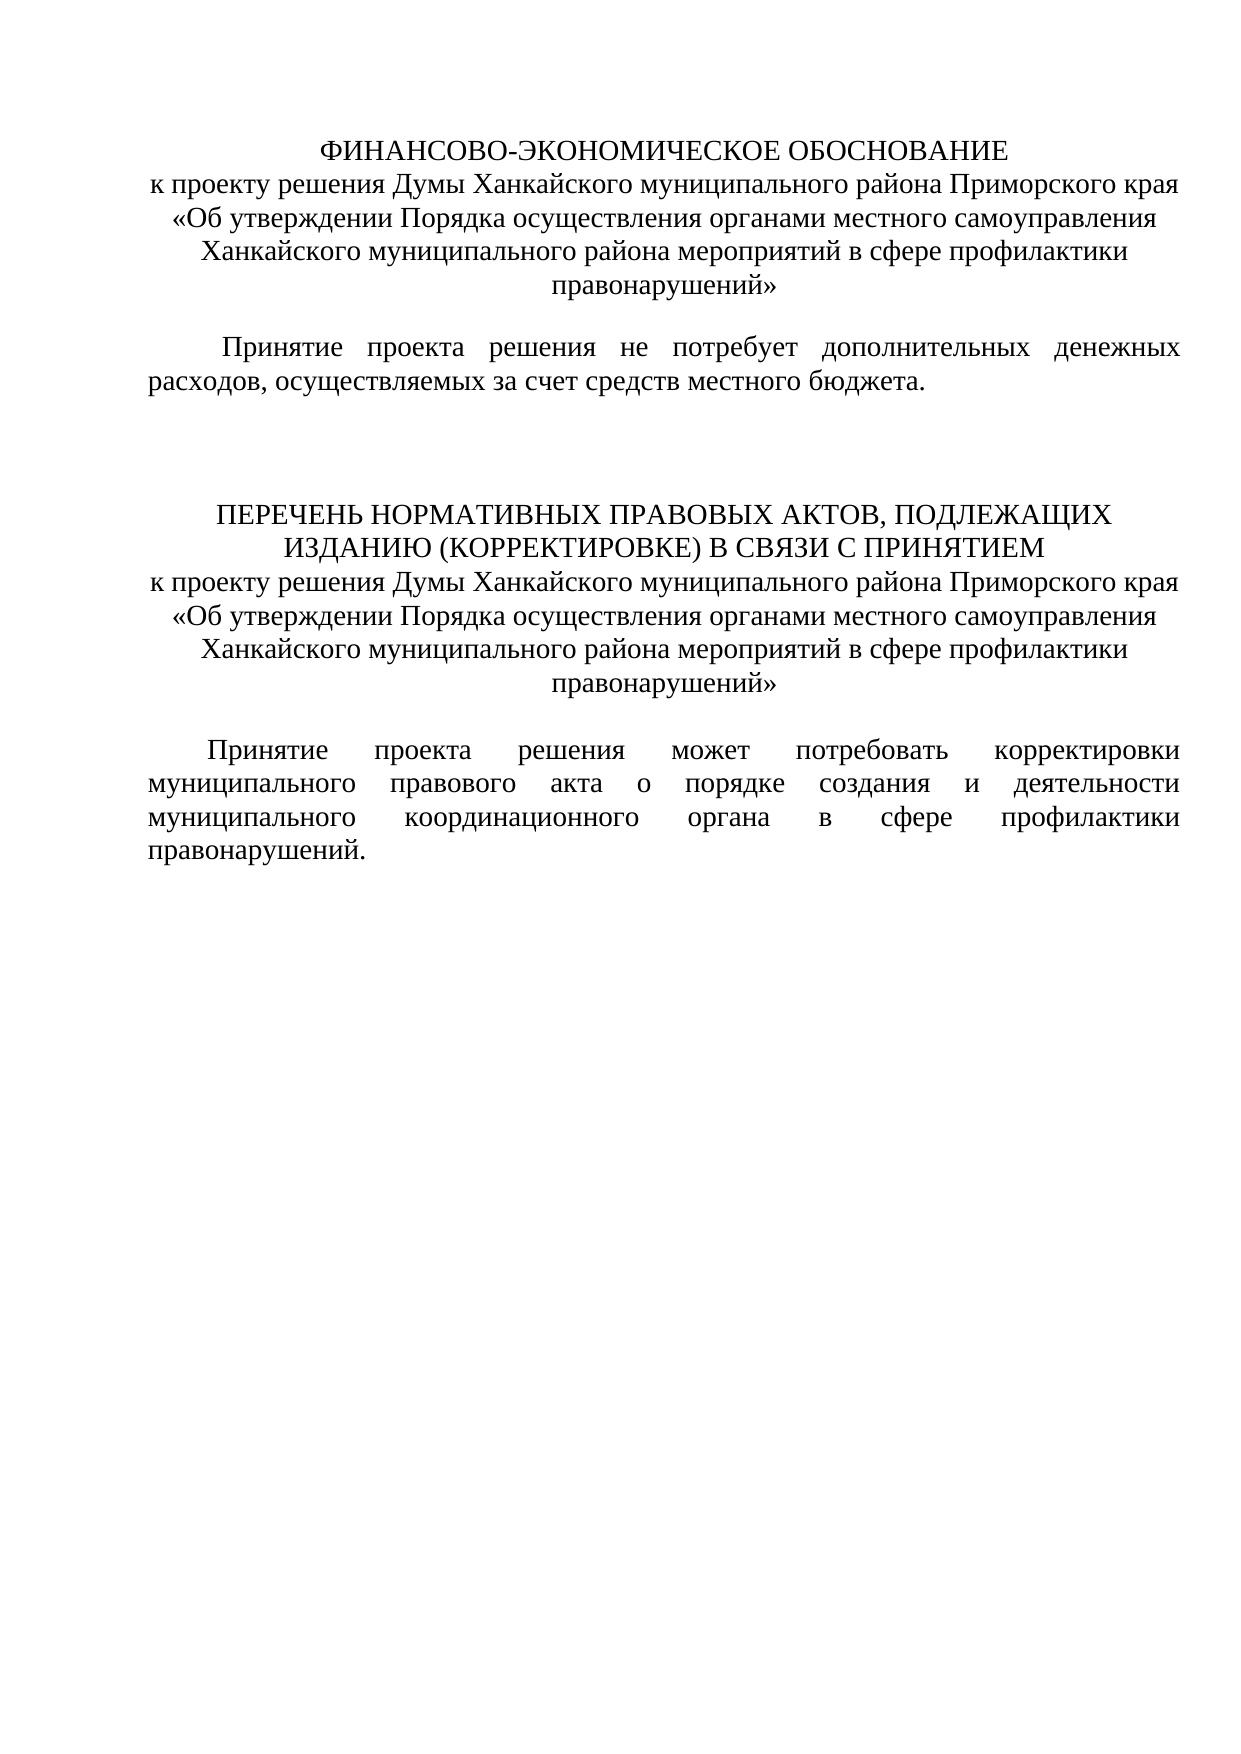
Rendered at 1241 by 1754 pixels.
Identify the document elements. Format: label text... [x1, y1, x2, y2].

text ФИНАНСОВО-ЭКОНОМИЧЕСКОЕ ОБОСНОВАНИЕ [148, 133, 1181, 166]
text ПЕРЕЧЕНЬ НОРМАТИВНЫХ ПРАВОВЫХ АКТОВ, ПОДЛЕЖАЩИХ ИЗДАНИЮ (КОРРЕКТИРОВКЕ) В СВЯЗИ С ПРИНЯТИЕМ [148, 497, 1181, 564]
text «Об утверждении Порядка осуществления органами местного самоуправления Ханкайского муниципального района мероприятий в сфере профилактики правонарушений» [148, 200, 1181, 301]
text к проекту решения Думы Ханкайского муниципального района Приморского края [148, 166, 1181, 200]
text к проекту решения Думы Ханкайского муниципального района Приморского края [148, 564, 1181, 598]
text Принятие проекта решения может потребовать корректировки муниципального правового акта о порядке создания и деятельности муниципального координационного органа в сфере профилактики правонарушений. [148, 732, 1181, 866]
text Принятие проекта решения не потребует дополнительных денежных расходов, осуществляемых за счет средств местного бюджета. [148, 329, 1181, 396]
text «Об утверждении Порядка осуществления органами местного самоуправления Ханкайского муниципального района мероприятий в сфере профилактики правонарушений» [148, 598, 1181, 698]
